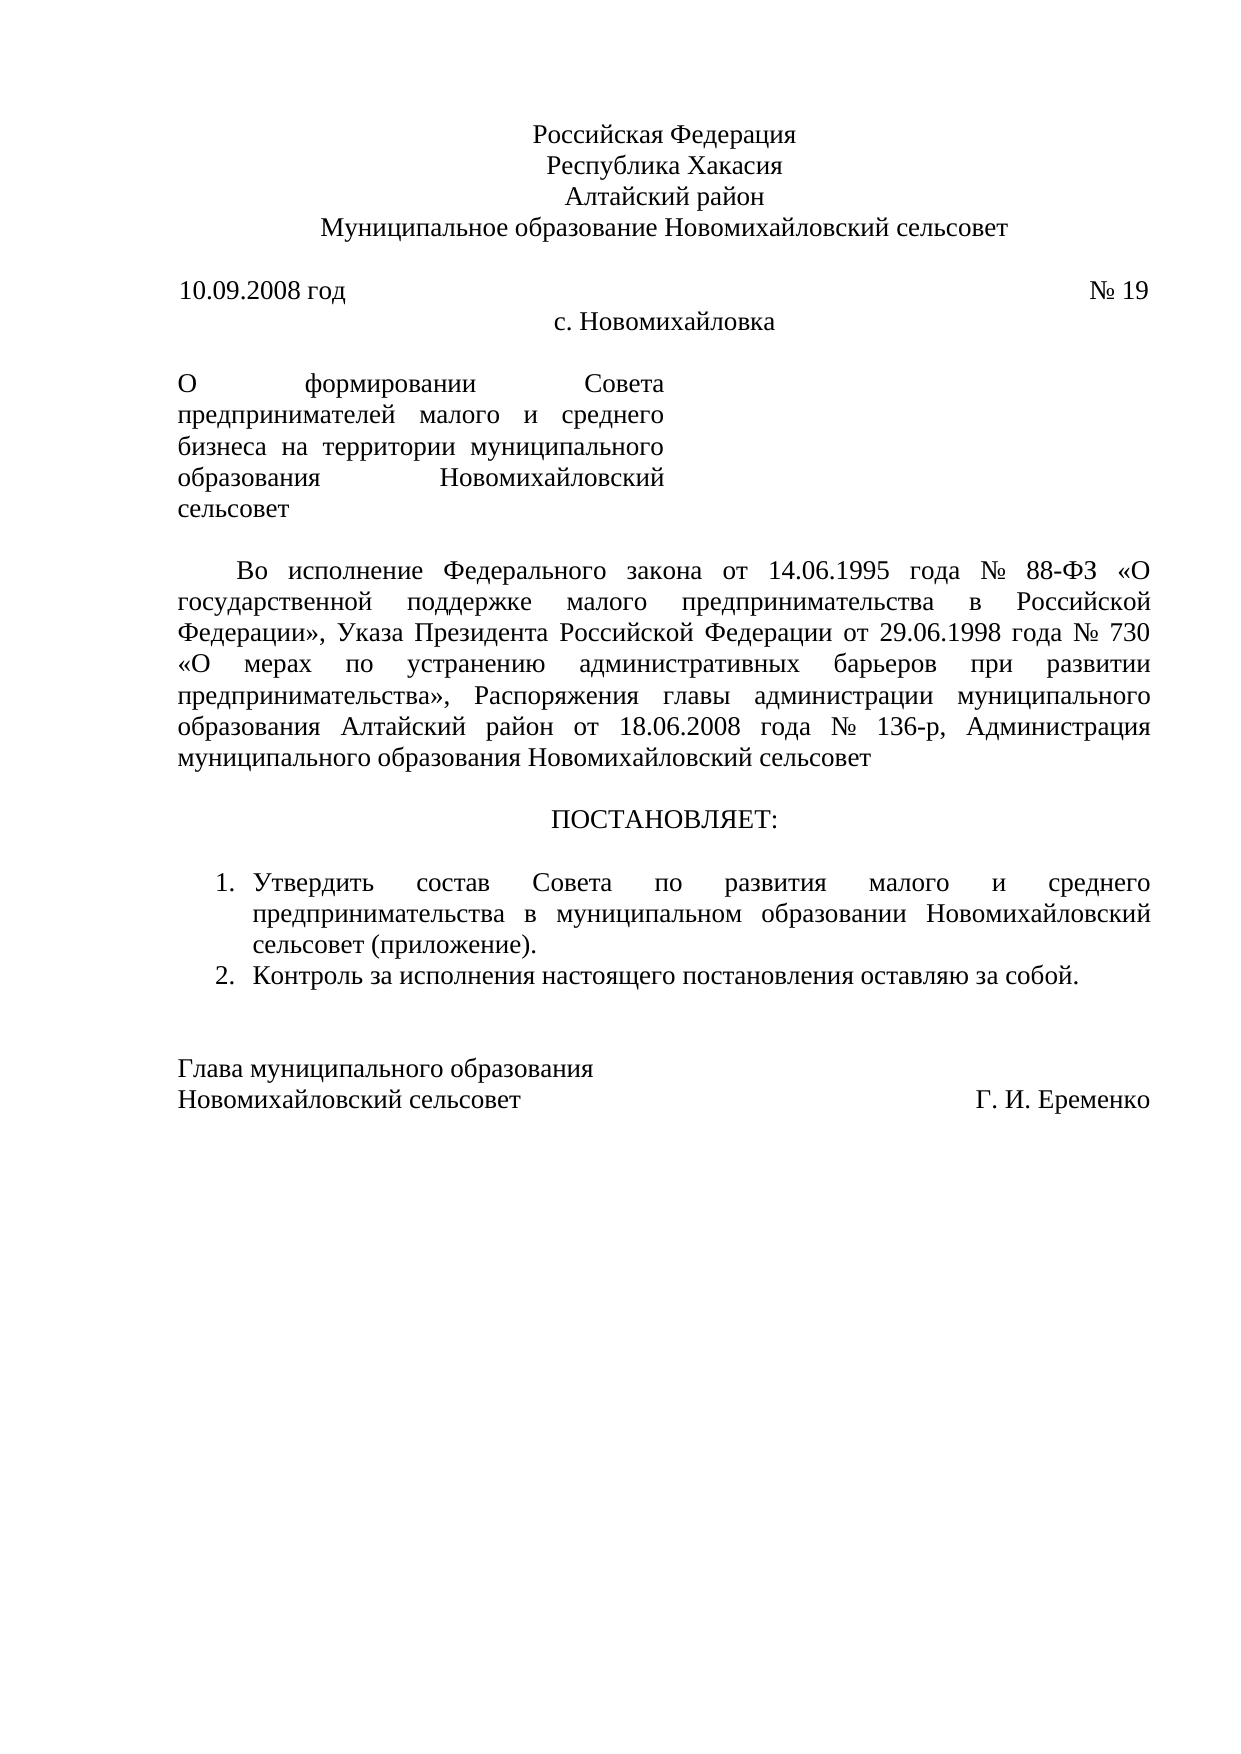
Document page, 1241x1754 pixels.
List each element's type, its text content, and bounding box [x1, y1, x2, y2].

text Во исполнение Федерального закона от 14.06.1995 года № 88-ФЗ «О государственной поддержке малого предпринимательства в Российской Федерации», Указа Президента Российской Федерации от 29.06.1998 года № 730 «О мерах по устранению административных барьеров при развитии предпринимательства», Распоряжения главы администрации муниципального образования Алтайский район от 18.06.2008 года № 136-р, Администрация муниципального образования Новомихайловский сельсовет [177, 554, 1152, 772]
text Российская Федерация [177, 118, 1152, 149]
text Алтайский район [177, 180, 1152, 212]
list Утвердить состав Совета по развития малого и среднего предпринимательства в муниципальном образовании Новомихайловский сельсовет (приложение). [215, 866, 1152, 959]
text 10.09.2008 год № 19 [177, 274, 1152, 305]
text Новомихайловский сельсовет Г. И. Еременко [177, 1084, 1152, 1115]
text Глава муниципального образования [177, 1052, 1152, 1084]
text с. Новомихайловка [177, 305, 1152, 336]
text Муниципальное образование Новомихайловский сельсовет [177, 212, 1152, 243]
text О формировании Совета предпринимателей малого и среднего бизнеса на территории муниципального образования Новомихайловский сельсовет [177, 367, 664, 523]
text ПОСТАНОВЛЯЕТ: [177, 803, 1152, 834]
text Республика Хакасия [177, 149, 1152, 180]
list Контроль за исполнения настоящего постановления оставляю за собой. [215, 959, 1152, 990]
